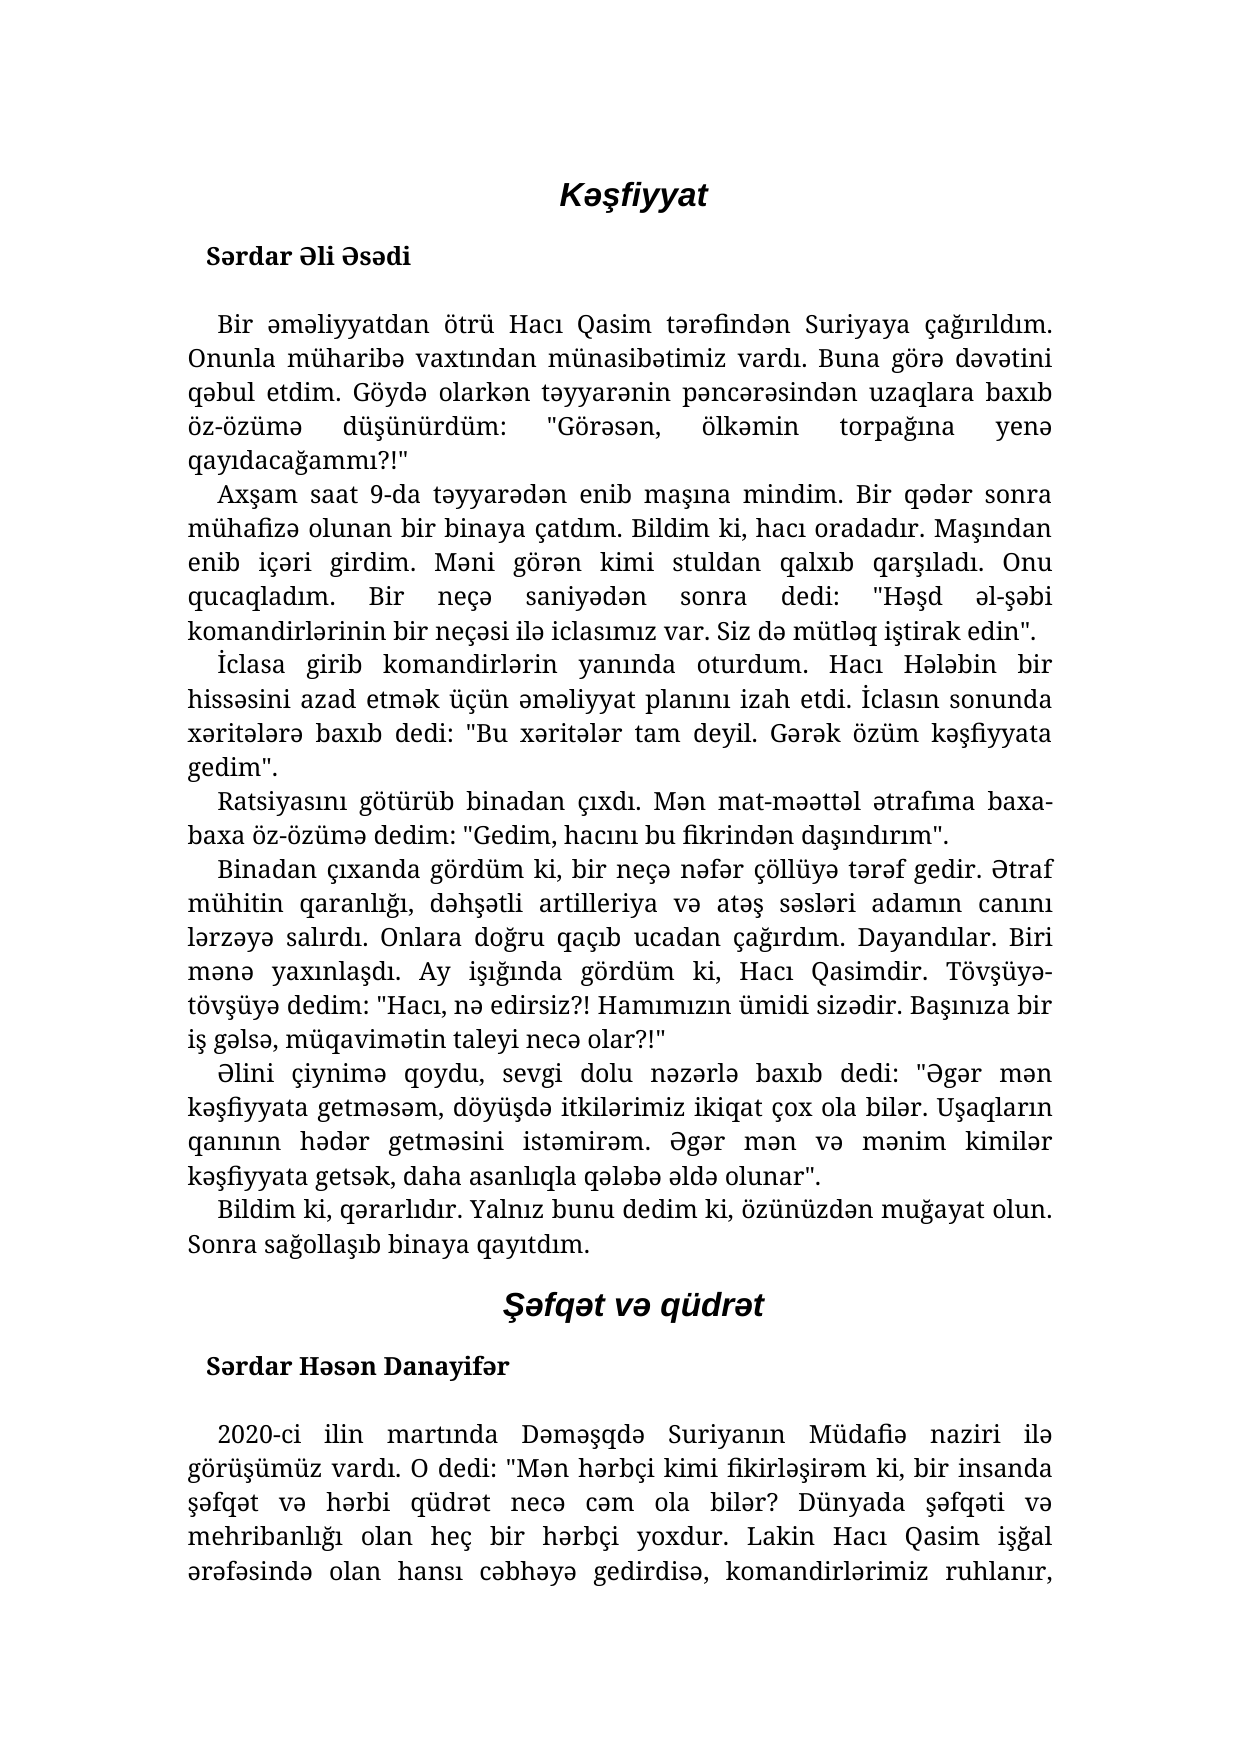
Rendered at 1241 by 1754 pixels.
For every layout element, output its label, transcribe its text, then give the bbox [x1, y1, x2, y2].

text İclasa girib komandirlərin yanında oturdum. Hacı Hələbin bir hissəsini azad etmək üçün əməliyyat planını izah etdi. İclasın sonunda xəritələrə baxıb dedi: "Bu xəritələr tam deyil. Gərək özüm kəşfiyyata gedim". [187, 647, 1053, 783]
text Sərdar Həsən Danayifər [187, 1349, 1053, 1383]
text Axşam saat 9-da təyyarədən enib maşına mindim. Bir qədər sonra mühafizə olunan bir binaya çatdım. Bildim ki, hacı oradadır. Maşından enib içəri girdim. Məni görən kimi stuldan qalxıb qarşıladı. Onu qucaqladım. Bir neçə saniyədən sonra dedi: "Həşd əl-şəbi komandirlərinin bir neçəsi ilə iclasımız var. Siz də mütləq iştirak edin". [187, 477, 1053, 647]
text Binadan çıxanda gördüm ki, bir neçə nəfər çöllüyə tərəf gedir. Ətraf mühitin qaranlığı, dəhşətli artilleriya və atəş səsləri adamın canını lərzəyə salırdı. Onlara doğru qaçıb ucadan çağırdım. Dayandılar. Biri mənə yaxınlaşdı. Ay işığında gördüm ki, Hacı Qasimdir. Tövşüyə-tövşüyə dedim: "Hacı, nə edirsiz?! Hamımızın ümidi sizədir. Başınıza bir iş gəlsə, müqavimətin taleyi necə olar?!" [187, 852, 1053, 1056]
subtitle Şəfqət və qüdrət [187, 1285, 1053, 1324]
text Əlini çiynimə qoydu, sevgi dolu nəzərlə baxıb dedi: "Əgər mən kəşfiyyata getməsəm, döyüşdə itkilərimiz ikiqat çox ola bilər. Uşaqların qanının hədər getməsini istəmirəm. Əgər mən və mənim kimilər kəşfiyyata getsək, daha asanlıqla qələbə əldə olunar". [187, 1056, 1053, 1192]
text Sərdar Əli Əsədi [187, 238, 1053, 272]
subtitle Kəşfiyyat [187, 175, 1053, 213]
text Ratsiyasını götürüb binadan çıxdı. Mən mat-məəttəl ətrafıma baxa-baxa öz-özümə dedim: "Gedim, hacını bu fikrindən daşındırım". [187, 783, 1053, 852]
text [187, 1417, 1053, 1587]
text Bir əməliyyatdan ötrü Hacı Qasim tərəfindən Suriyaya çağırıldım. Onunla müharibə vaxtından münasibətimiz vardı. Buna görə dəvətini qəbul etdim. Göydə olarkən təyyarənin pəncərəsindən uzaqlara baxıb öz-özümə düşünürdüm: "Görəsən, ölkəmin torpağına yenə qayıdacağammı?!" [187, 307, 1053, 477]
text Bildim ki, qərarlıdır. Yalnız bunu dedim ki, özünüzdən muğayat olun. Sonra sağollaşıb binaya qayıtdım. [187, 1192, 1053, 1260]
